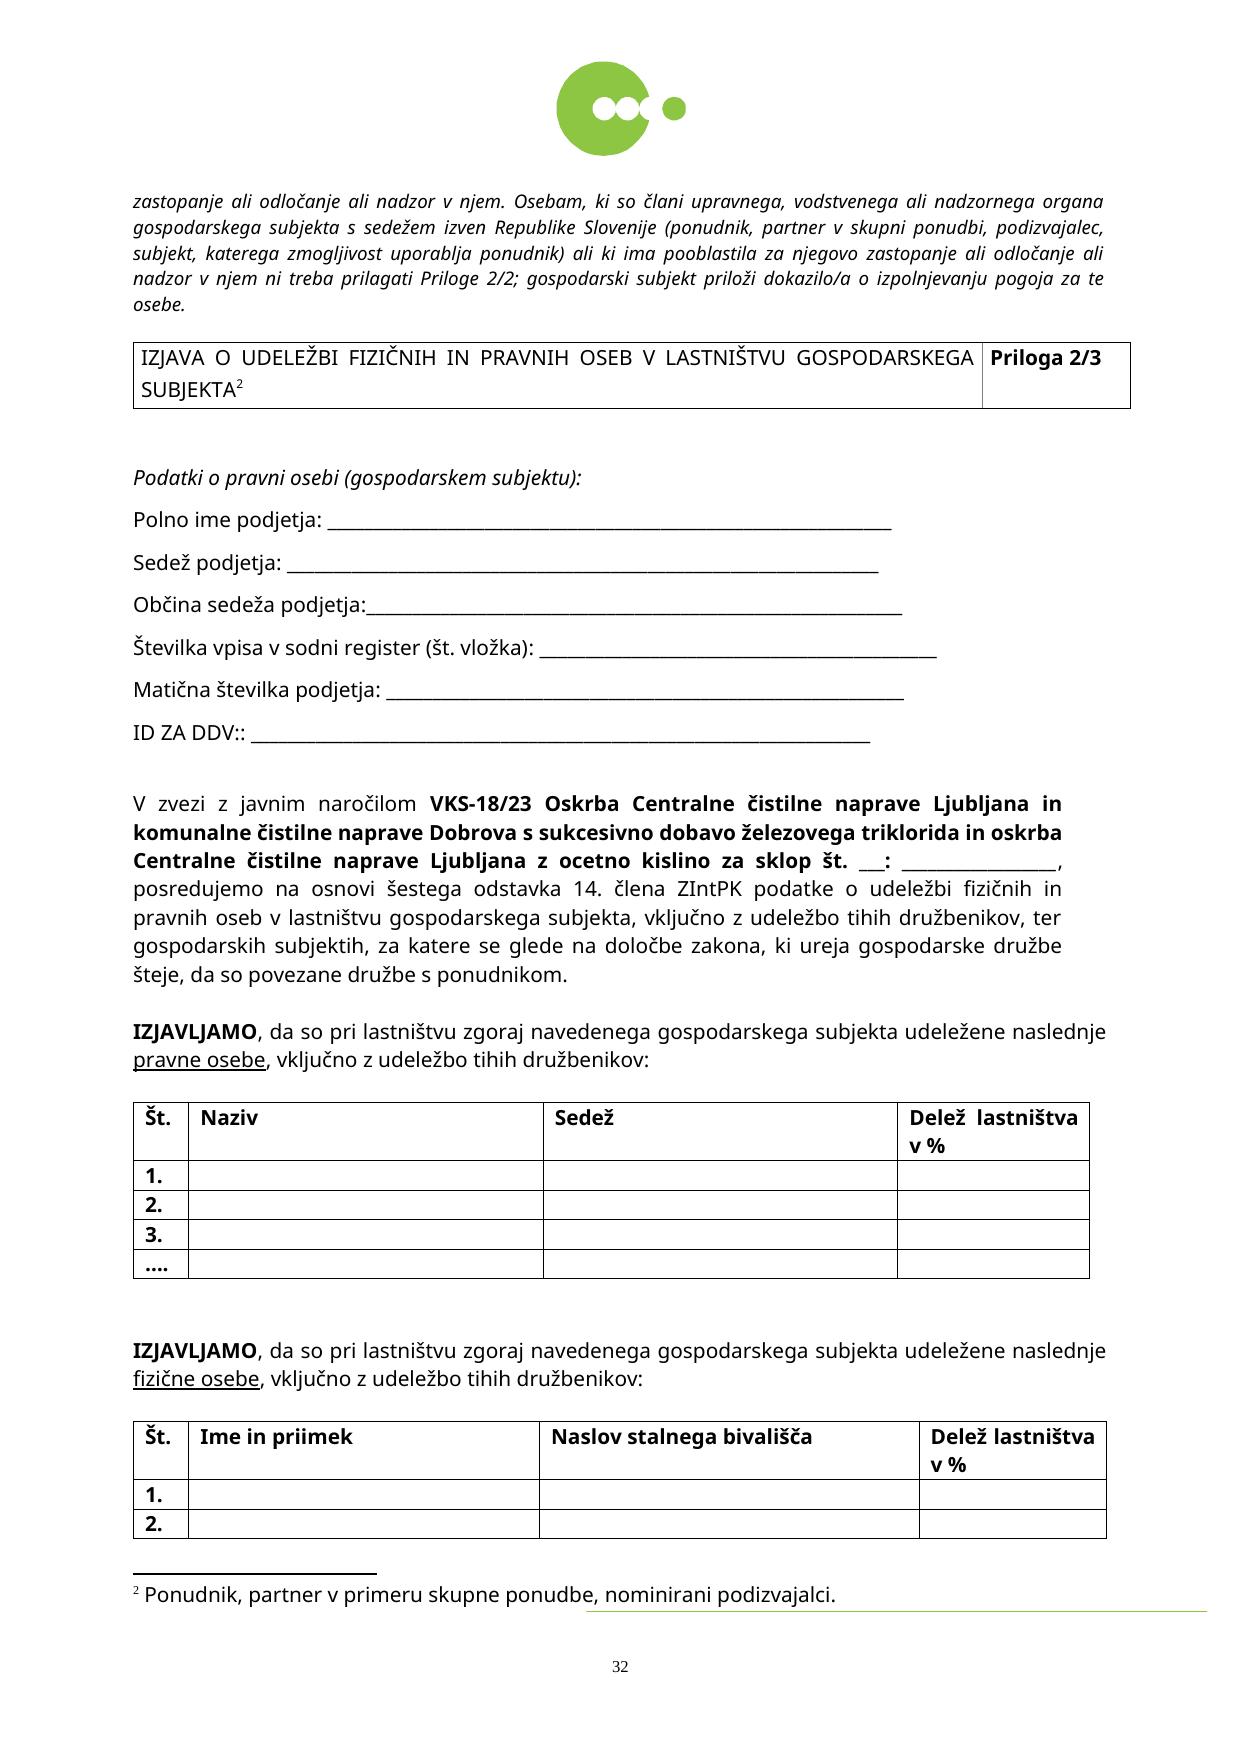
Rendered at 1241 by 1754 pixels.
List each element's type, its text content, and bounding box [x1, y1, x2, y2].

table_cell [898, 1191, 1089, 1219]
table_cell [544, 1191, 897, 1219]
table_header Naslov stalnega bivališča [540, 1422, 919, 1479]
table_cell 2. [134, 1510, 188, 1538]
table_header Ime in priimek [189, 1422, 539, 1479]
table_cell [898, 1161, 1089, 1189]
table_cell [898, 1220, 1089, 1248]
text IZJAVLJAMO, da so pri lastništvu zgoraj navedenega gospodarskega subjekta udeležene naslednje fizične osebe, vključno z udeležbo tihih družbenikov: [133, 1336, 1107, 1393]
table_cell [920, 1480, 1106, 1508]
table_cell [898, 1250, 1089, 1278]
text Občina sedeža podjetja:__________________________________________________________ [133, 590, 1107, 619]
text Sedež podjetja: ________________________________________________________________ [133, 548, 1107, 576]
table_cell [189, 1191, 543, 1219]
text Matična številka podjetja: ________________________________________________________ [133, 676, 1107, 704]
table_header Delež lastništva v % [898, 1103, 1089, 1160]
text Polno ime podjetja: _____________________________________________________________ [133, 505, 1107, 534]
table_cell [189, 1220, 543, 1248]
text ID ZA DDV:: ___________________________________________________________________ [133, 718, 1107, 747]
table_cell 1. [134, 1161, 188, 1189]
table_cell [540, 1510, 919, 1538]
table_cell [189, 1480, 539, 1508]
table_header Delež lastništva v % [920, 1422, 1106, 1479]
text V zvezi z javnim naročilom VKS-18/23 Oskrba Centralne čistilne naprave Ljubljana in komunalne čistilne naprave Dobrova s sukcesivno dobavo železovega triklorida in oskrba Centralne čistilne naprave Ljubljana z ocetno kislino za sklop št. ___: __________________, posredujemo na osnovi šestega odstavka 14. člena ZIntPK podatke o udeležbi fizičnih in pravnih oseb v lastništvu gospodarskega subjekta, vključno z udeležbo tihih družbenikov, ter gospodarskih subjektih, za katere se glede na določbe zakona, ki ureja gospodarske družbe šteje, da so povezane družbe s ponudnikom. [133, 789, 1063, 988]
table_cell [544, 1250, 897, 1278]
table_cell [540, 1480, 919, 1508]
table_cell [544, 1161, 897, 1189]
table_cell 1. [134, 1480, 188, 1508]
table_cell [920, 1510, 1106, 1538]
table_cell 2. [134, 1191, 188, 1219]
table_cell [189, 1250, 543, 1278]
table_header Sedež [544, 1103, 897, 1160]
table_cell [544, 1220, 897, 1248]
table_header Naziv [189, 1103, 543, 1160]
table_cell …. [134, 1250, 188, 1278]
table_cell [189, 1510, 539, 1538]
text Podatki o pravni osebi (gospodarskem subjektu): [133, 463, 1107, 491]
text Številka vpisa v sodni register (št. vložka): ___________________________________________ [133, 633, 1107, 661]
table_header Št. [134, 1422, 188, 1479]
table_header Št. [134, 1103, 188, 1160]
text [133, 189, 1107, 316]
table_header IZJAVA O UDELEŽBI FIZIČNIH IN PRAVNIH OSEB V LASTNIŠTVU GOSPODARSKEGA SUBJEKTA [134, 343, 982, 408]
table_header Priloga 2/3 [983, 343, 1130, 408]
text IZJAVLJAMO, da so pri lastništvu zgoraj navedenega gospodarskega subjekta udeležene naslednje pravne osebe, vključno z udeležbo tihih družbenikov: [133, 1017, 1107, 1074]
table_cell [189, 1161, 543, 1189]
table_cell 3. [134, 1220, 188, 1248]
